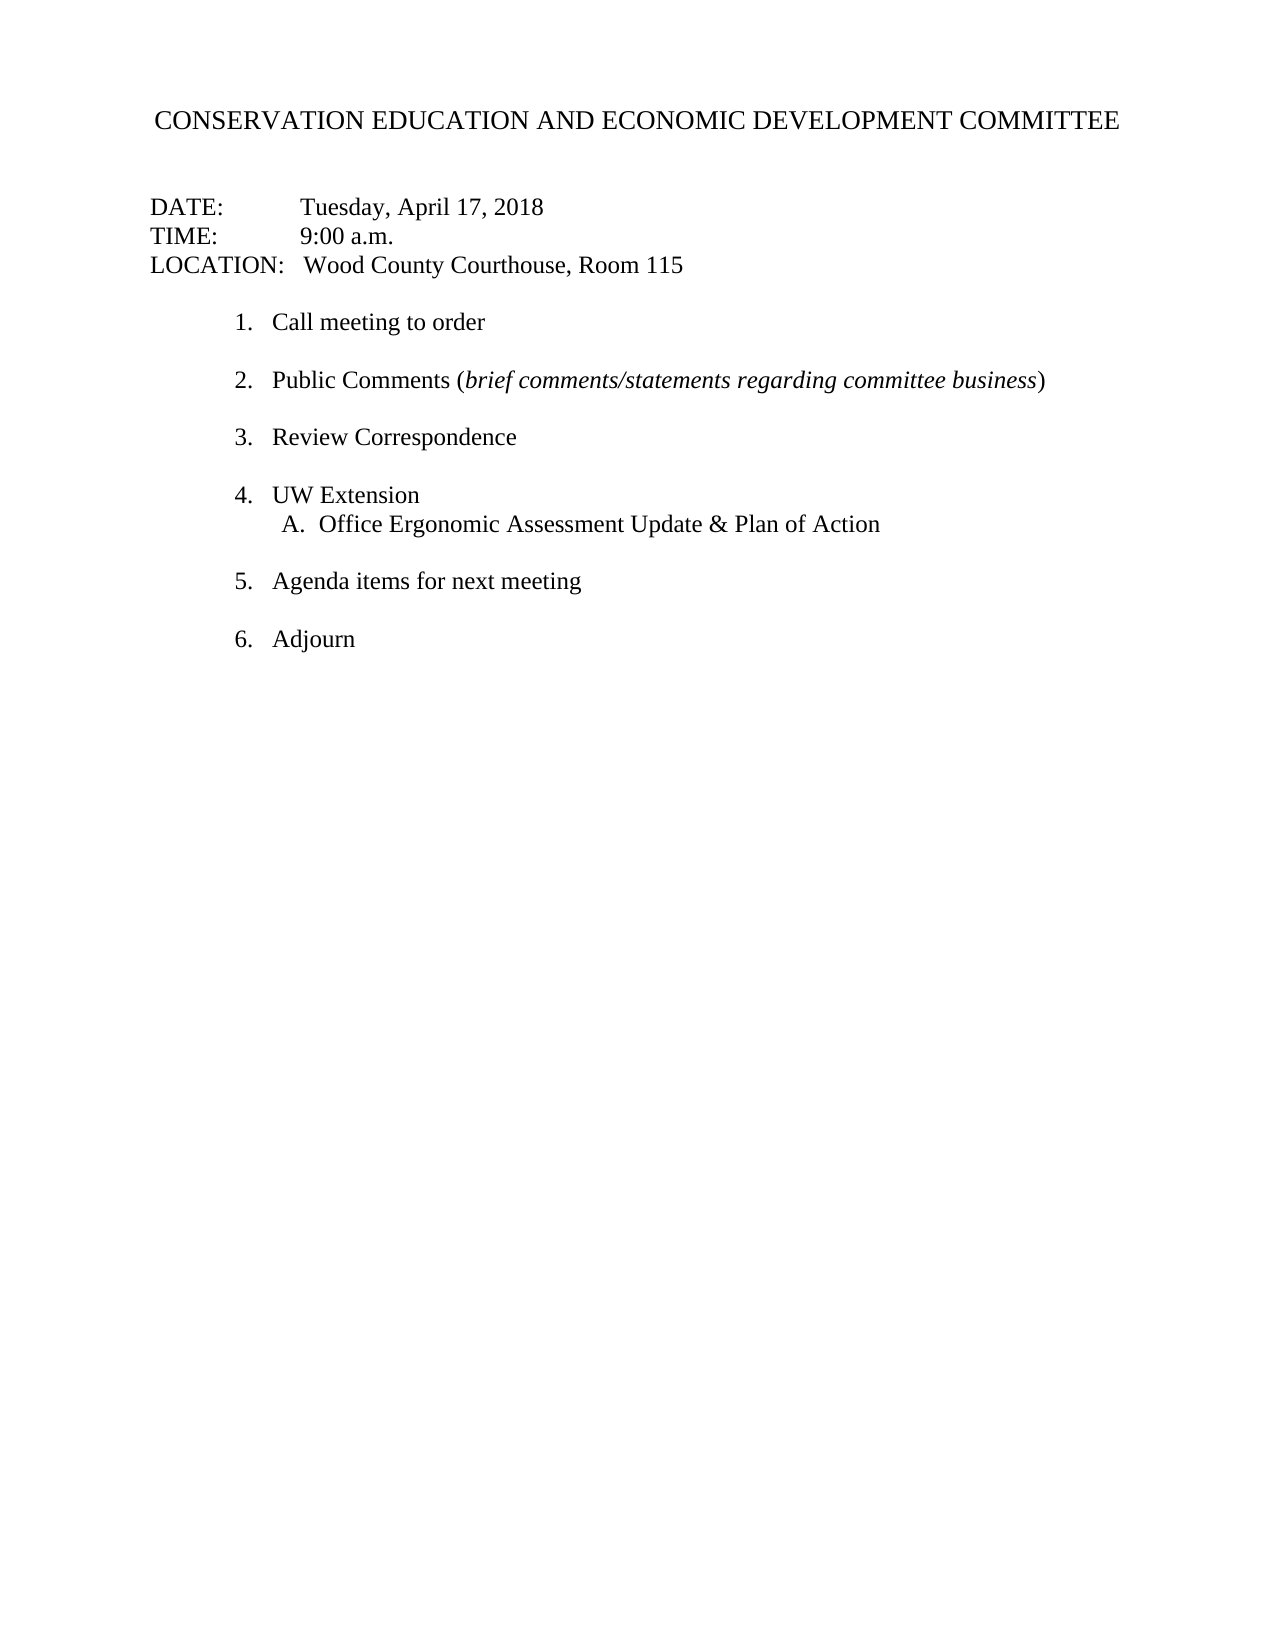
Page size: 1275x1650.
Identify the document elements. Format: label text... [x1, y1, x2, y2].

list Agenda items for next meeting [234, 566, 1125, 595]
list Public Comments (brief comments/statements regarding committee business) [234, 365, 1125, 394]
list Office Ergonomic Assessment Update & Plan of Action [281, 509, 1125, 537]
text DATE: Tuesday, April 17, 2018 [150, 192, 1125, 221]
list Call meeting to order [234, 307, 1125, 336]
text LOCATION: Wood County Courthouse, Room 115 [150, 250, 1125, 279]
list Adjourn [234, 624, 1125, 652]
list UW Extension [234, 480, 1125, 509]
text TIME: 9:00 a.m. [150, 221, 1125, 250]
text CONSERVATION EDUCATION AND ECONOMIC DEVELOPMENT COMMITTEE [150, 104, 1125, 135]
list Review Correspondence [234, 422, 1125, 451]
